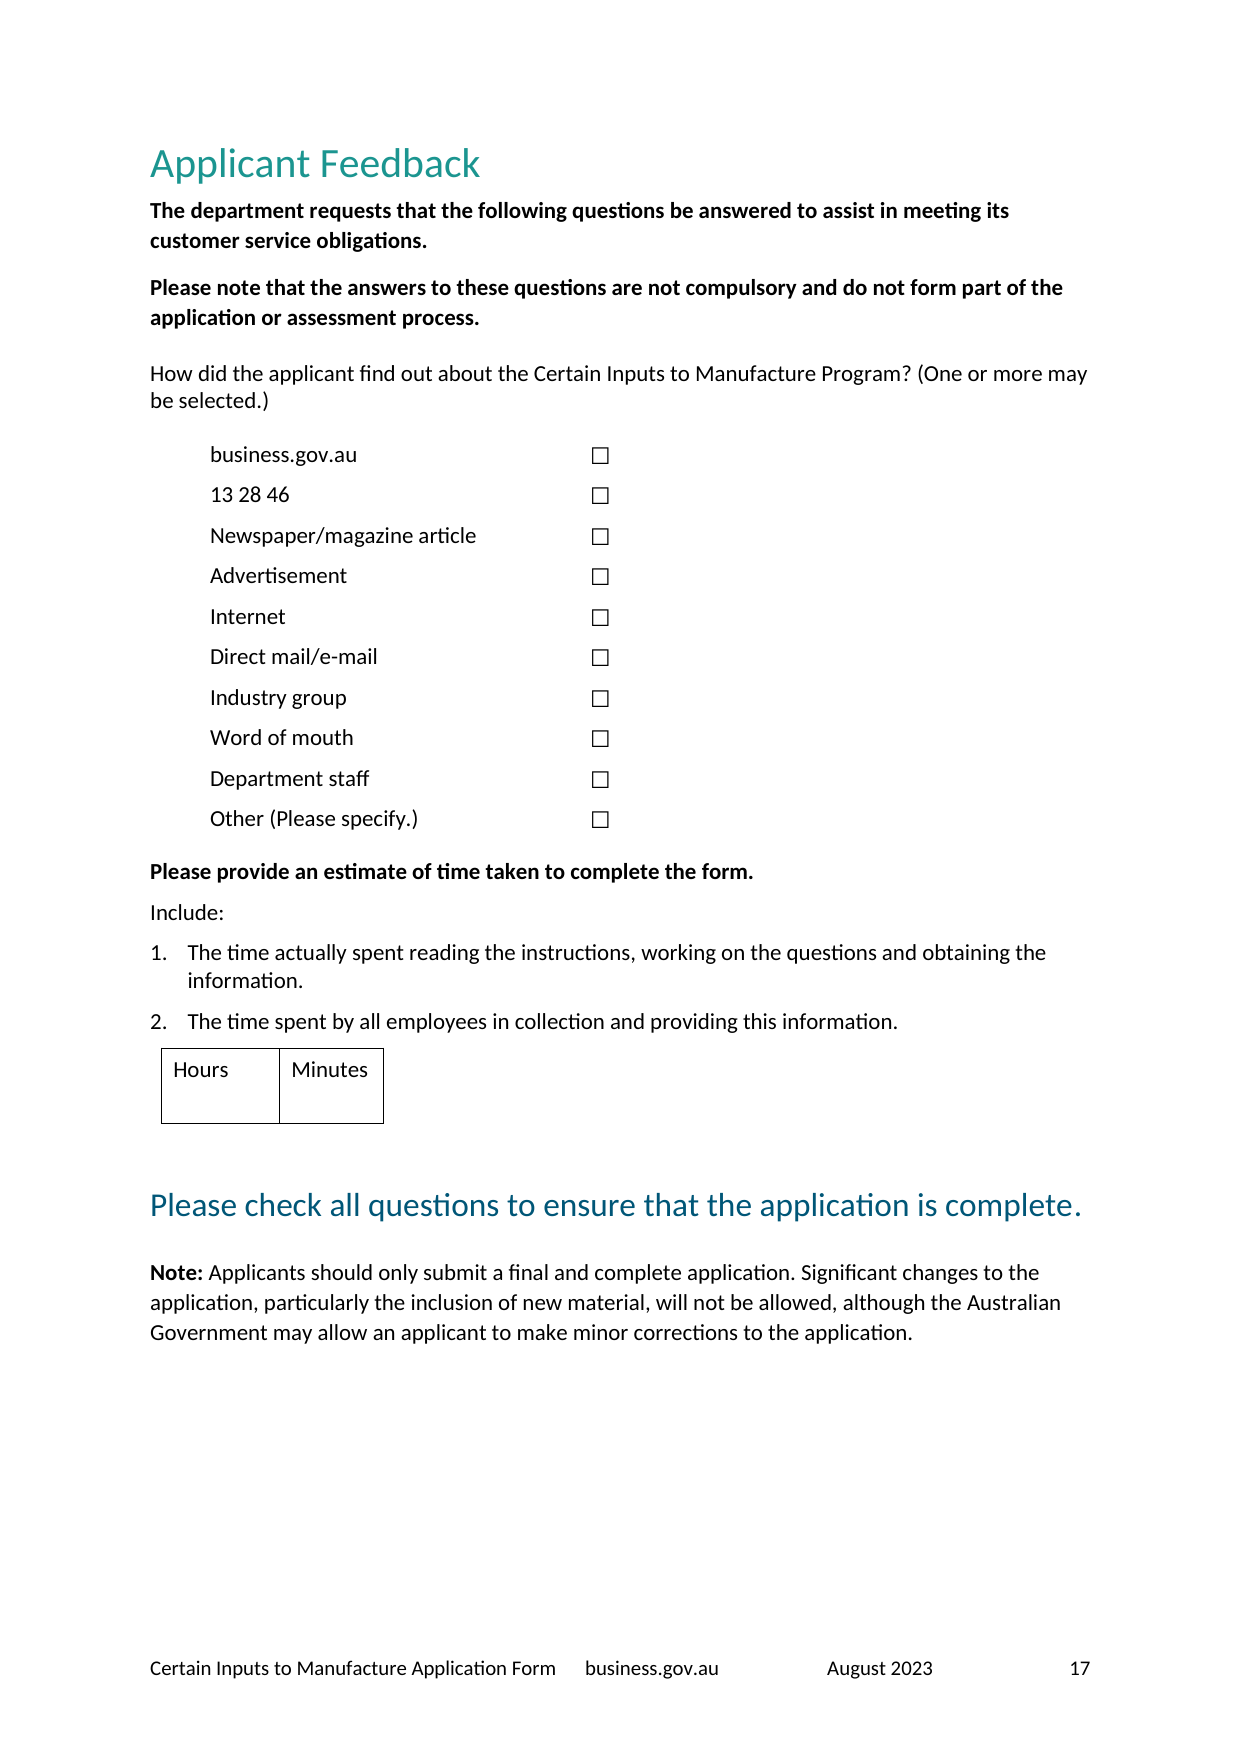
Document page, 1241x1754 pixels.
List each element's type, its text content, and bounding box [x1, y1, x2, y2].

text Please provide an estimate of time taken to complete the form. [150, 857, 1090, 885]
table_cell 13 28 46 [161, 480, 504, 521]
table_cell Newspaper/magazine article [161, 521, 504, 561]
text Include: [150, 898, 1090, 926]
text Note: Applicants should only submit a final and complete application. Significant changes to the application, particularly the inclusion of new material, will not be allowed, although the Australian Government may allow an applicant to make minor corrections to the application. [150, 1258, 1090, 1346]
table_header Hours [162, 1049, 279, 1123]
table_cell Other (Please specify.) [161, 804, 504, 845]
text Please note that the answers to these questions are not compulsory and do not form part of the application or assessment process. [150, 273, 1090, 331]
list The time actually spent reading the instructions, working on the questions and obtaining the information. [150, 938, 1090, 994]
table_cell Word of mouth [161, 723, 504, 764]
subtitle Please check all questions to ensure that the application is complete. [150, 1184, 1090, 1224]
table_cell Internet [161, 602, 504, 642]
table_cell Department staff [161, 764, 504, 804]
table_cell Direct mail/e-mail [161, 642, 504, 683]
text How did the applicant find out about the Certain Inputs to Manufacture Program? (One or more may be selected.) [150, 359, 1090, 415]
table_header business.gov.au [161, 440, 504, 480]
table_cell Industry group [161, 683, 504, 723]
subtitle Applicant Feedback [150, 137, 1090, 188]
table_header Minutes [280, 1049, 383, 1123]
table_cell Advertisement [161, 561, 504, 602]
list The time spent by all employees in collection and providing this information. [150, 1007, 1090, 1035]
text The department requests that the following questions be answered to assist in meeting its customer service obligations. [150, 196, 1090, 254]
